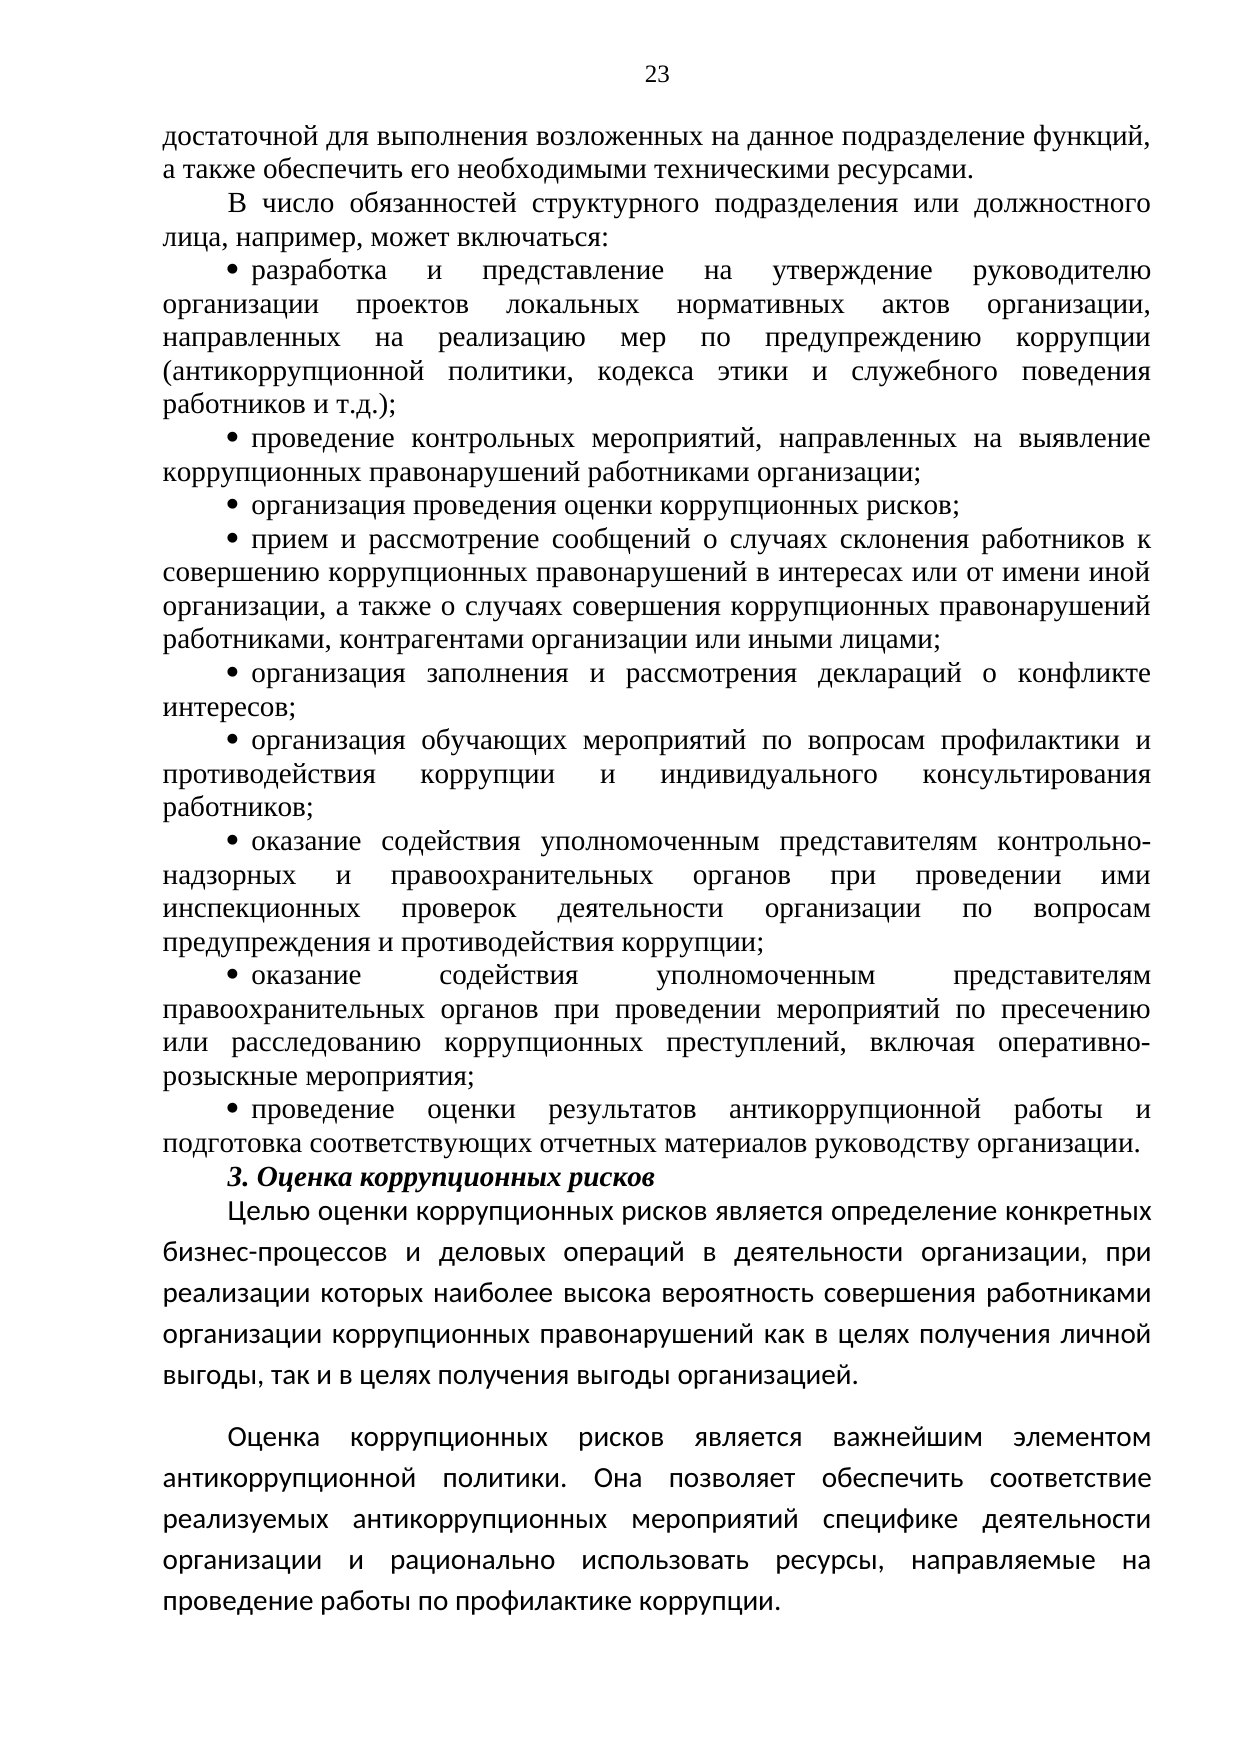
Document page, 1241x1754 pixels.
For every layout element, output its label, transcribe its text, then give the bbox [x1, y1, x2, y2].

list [162, 118, 1152, 185]
list организация заполнения и рассмотрения деклараций о конфликте интересов; [162, 655, 1152, 722]
list проведение контрольных мероприятий, направленных на выявление коррупционных правонарушений работниками организации; [162, 420, 1152, 487]
text Оценка коррупционных рисков является важнейшим элементом антикоррупционной политики. Она позволяет обеспечить соответствие реализуемых антикоррупционных мероприятий специфике деятельности организации и рационально использовать ресурсы, направляемые на проведение работы по профилактике коррупции. [162, 1418, 1152, 1617]
subtitle 3. Оценка коррупционных рисков [162, 1159, 1152, 1192]
text Целью оценки коррупционных рисков является определение конкретных бизнес-процессов и деловых операций в деятельности организации, при реализации которых наиболее высока вероятность совершения работниками организации коррупционных правонарушений как в целях получения личной выгоды, так и в целях получения выгоды организацией. [162, 1192, 1152, 1392]
list проведение оценки результатов антикоррупционной работы и подготовка соответствующих отчетных материалов руководству организации. [162, 1092, 1152, 1159]
list разработка и представление на утверждение руководителю организации проектов локальных нормативных актов организации, направленных на реализацию мер по предупреждению коррупции (антикоррупционной политики, кодекса этики и служебного поведения работников и т.д.); [162, 252, 1152, 420]
list оказание содействия уполномоченным представителям правоохранительных органов при проведении мероприятий по пресечению или расследованию коррупционных преступлений, включая оперативно-розыскные мероприятия; [162, 957, 1152, 1092]
list прием и рассмотрение сообщений о случаях склонения работников к совершению коррупционных правонарушений в интересах или от имени иной организации, а также о случаях совершения коррупционных правонарушений работниками, контрагентами организации или иными лицами; [162, 521, 1152, 655]
list организация обучающих мероприятий по вопросам профилактики и противодействия коррупции и индивидуального консультирования работников; [162, 722, 1152, 823]
list организация проведения оценки коррупционных рисков; [162, 487, 1152, 521]
list оказание содействия уполномоченным представителям контрольно-надзорных и правоохранительных органов при проведении ими инспекционных проверок деятельности организации по вопросам предупреждения и противодействия коррупции; [162, 823, 1152, 957]
list В число обязанностей структурного подразделения или должностного лица, например, может включаться: [162, 185, 1152, 252]
